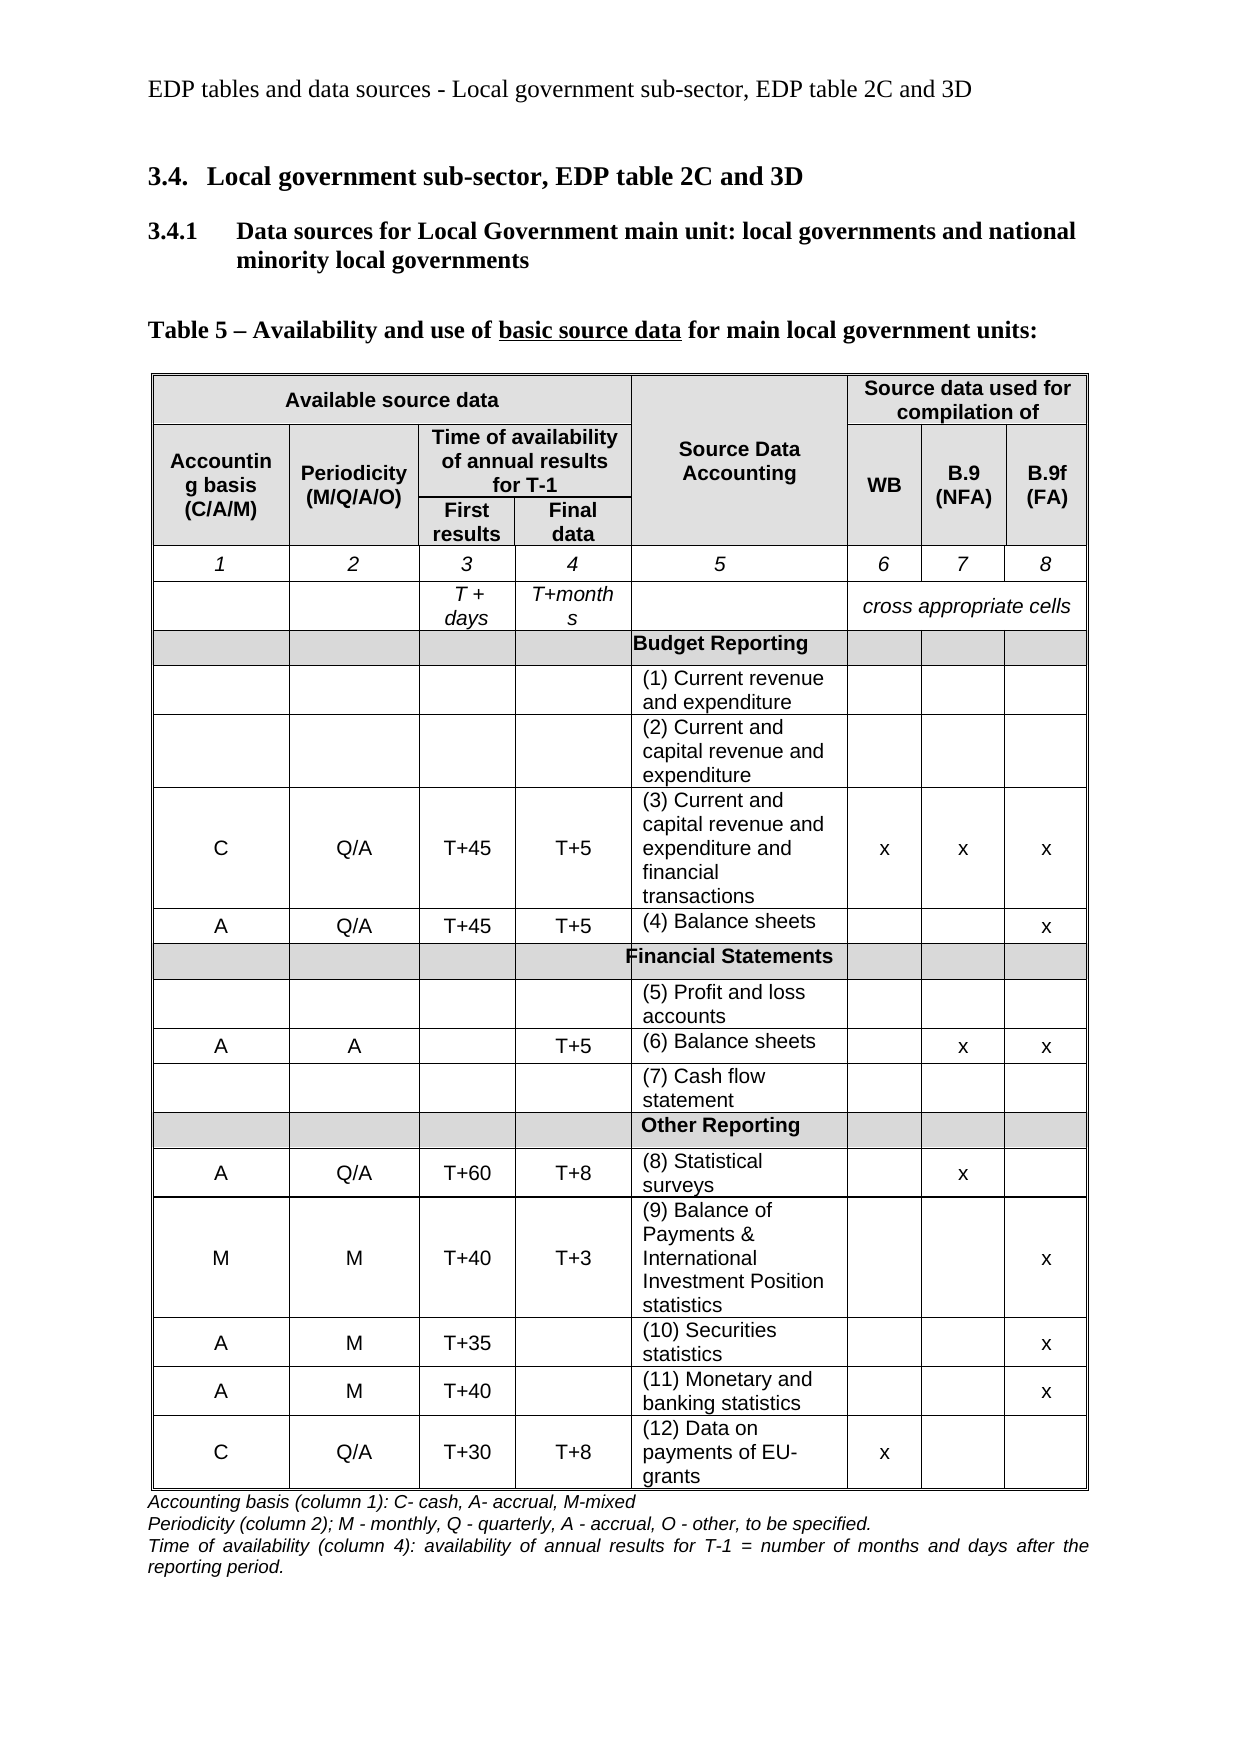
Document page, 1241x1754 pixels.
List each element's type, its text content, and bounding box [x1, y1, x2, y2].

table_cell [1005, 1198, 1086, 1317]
table_cell [1005, 715, 1086, 787]
table_cell T+5 [516, 788, 631, 908]
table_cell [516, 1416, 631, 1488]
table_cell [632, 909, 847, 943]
table_cell T+months [516, 582, 631, 630]
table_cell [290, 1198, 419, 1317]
table_cell Accounting basis (C/A/M) [154, 425, 289, 545]
table_cell Q/A [290, 909, 419, 943]
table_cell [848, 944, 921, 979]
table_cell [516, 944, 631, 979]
table_cell [420, 631, 515, 665]
text Table 5 – Availability and use of basic source data for main local government units: [148, 315, 1093, 344]
table_cell Periodicity (M/Q/A/O) [290, 425, 418, 545]
table_cell Final data [515, 498, 631, 545]
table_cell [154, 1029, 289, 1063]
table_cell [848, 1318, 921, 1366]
table_cell [420, 715, 515, 787]
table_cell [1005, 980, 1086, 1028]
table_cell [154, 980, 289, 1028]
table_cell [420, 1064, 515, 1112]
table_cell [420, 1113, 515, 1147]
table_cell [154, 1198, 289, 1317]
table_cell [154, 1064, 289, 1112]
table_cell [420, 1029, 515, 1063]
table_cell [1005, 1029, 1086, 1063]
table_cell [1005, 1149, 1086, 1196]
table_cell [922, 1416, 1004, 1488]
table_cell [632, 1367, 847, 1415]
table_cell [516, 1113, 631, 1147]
table_cell [154, 715, 289, 787]
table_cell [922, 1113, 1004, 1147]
table_cell A [154, 909, 289, 943]
table_cell 5 [632, 546, 847, 581]
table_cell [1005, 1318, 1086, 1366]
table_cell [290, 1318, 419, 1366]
subtitle Data sources for Local Government main unit: local governments and national minority local governments [148, 216, 1093, 274]
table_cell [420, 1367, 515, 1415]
table_cell B.9f (FA) [1007, 425, 1086, 545]
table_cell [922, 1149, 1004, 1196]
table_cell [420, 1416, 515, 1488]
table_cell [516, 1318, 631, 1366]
text Time of availability (column 4): availability of annual results for T-1 = number of months and days after the reporting period. [148, 1534, 1093, 1577]
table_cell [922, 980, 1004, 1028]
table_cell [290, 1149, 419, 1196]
table_cell x [848, 788, 921, 908]
table_cell [1005, 631, 1086, 665]
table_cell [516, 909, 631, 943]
table_cell 2 [290, 546, 419, 581]
table_cell [290, 582, 419, 630]
table_cell 8 [1005, 546, 1086, 581]
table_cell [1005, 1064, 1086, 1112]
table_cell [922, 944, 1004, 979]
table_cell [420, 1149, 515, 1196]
table_cell (3) Current and capital revenue and expenditure and financial transactions [632, 788, 847, 908]
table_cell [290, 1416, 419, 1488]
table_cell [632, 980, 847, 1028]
table_header Available source data [154, 376, 631, 423]
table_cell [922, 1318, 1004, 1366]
table_cell [290, 631, 419, 665]
table_cell [848, 666, 921, 714]
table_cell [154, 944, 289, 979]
table_cell Time of availability of annual results for T-1 [419, 425, 631, 496]
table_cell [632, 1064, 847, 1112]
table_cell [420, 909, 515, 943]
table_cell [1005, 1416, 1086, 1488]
table_header Source data used for compilation of [848, 376, 1086, 423]
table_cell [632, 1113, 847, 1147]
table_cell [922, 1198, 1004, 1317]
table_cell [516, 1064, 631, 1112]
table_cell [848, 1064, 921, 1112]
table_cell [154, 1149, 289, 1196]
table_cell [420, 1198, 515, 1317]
table_cell x [922, 788, 1004, 908]
table_cell [848, 715, 921, 787]
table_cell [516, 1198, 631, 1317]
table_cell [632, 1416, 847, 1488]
table_cell [154, 582, 289, 630]
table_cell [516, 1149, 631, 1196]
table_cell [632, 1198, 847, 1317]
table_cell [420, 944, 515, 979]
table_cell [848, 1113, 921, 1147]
table_cell First results [419, 498, 514, 545]
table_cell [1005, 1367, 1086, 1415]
subtitle Local government sub-sector, EDP table and 3D [148, 160, 1093, 191]
table_cell 4 [516, 546, 631, 581]
table_cell [632, 582, 847, 630]
table_header Source Data Accounting [632, 376, 847, 545]
table_cell cross appropriate cells [848, 582, 1086, 630]
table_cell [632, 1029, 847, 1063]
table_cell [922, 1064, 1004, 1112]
table_cell B.9 (NFA) [922, 425, 1006, 545]
table_cell [290, 715, 419, 787]
table_cell T+45 [420, 788, 515, 908]
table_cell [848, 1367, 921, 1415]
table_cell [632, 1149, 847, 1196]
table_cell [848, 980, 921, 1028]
text Periodicity (column 2); M - monthly, Q - quarterly, A - accrual, O - other, to be specified. [148, 1513, 1093, 1534]
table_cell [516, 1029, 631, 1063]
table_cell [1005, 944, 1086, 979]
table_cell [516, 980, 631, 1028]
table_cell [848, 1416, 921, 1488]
table_cell 7 [922, 546, 1004, 581]
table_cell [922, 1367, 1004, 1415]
table_cell WB [848, 425, 921, 545]
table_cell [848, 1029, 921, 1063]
table_cell [290, 666, 419, 714]
table_cell [922, 631, 1004, 665]
table_cell [1005, 666, 1086, 714]
table_cell T + days [420, 582, 515, 630]
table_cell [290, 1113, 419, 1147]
table_cell C [154, 788, 289, 908]
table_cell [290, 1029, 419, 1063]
table_cell 1 [154, 546, 289, 581]
table_cell [922, 666, 1004, 714]
table_cell [516, 666, 631, 714]
table_cell x [1005, 788, 1086, 908]
table_cell 6 [848, 546, 921, 581]
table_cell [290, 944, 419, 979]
table_cell [848, 631, 921, 665]
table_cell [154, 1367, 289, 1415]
table_cell [154, 666, 289, 714]
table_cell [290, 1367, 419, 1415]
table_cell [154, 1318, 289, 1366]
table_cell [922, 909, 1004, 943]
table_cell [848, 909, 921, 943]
table_cell (1) Current revenue and expenditure [632, 666, 847, 714]
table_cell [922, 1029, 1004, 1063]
table_cell [516, 631, 631, 665]
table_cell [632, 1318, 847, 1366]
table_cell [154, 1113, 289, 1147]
table_cell [922, 715, 1004, 787]
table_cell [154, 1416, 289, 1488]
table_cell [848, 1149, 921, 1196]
table_cell [516, 715, 631, 787]
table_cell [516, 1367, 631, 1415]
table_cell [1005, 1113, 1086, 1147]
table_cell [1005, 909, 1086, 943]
table_cell [420, 666, 515, 714]
table_cell 3 [420, 546, 515, 581]
table_cell Q/A [290, 788, 419, 908]
table_cell Budget Reporting [632, 631, 847, 665]
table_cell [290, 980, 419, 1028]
text Accounting basis (column 1): C- cash, A- accrual, M-mixed [148, 1491, 1093, 1513]
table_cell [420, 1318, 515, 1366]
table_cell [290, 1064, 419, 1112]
table_cell (2) Current and capital revenue and expenditure [632, 715, 847, 787]
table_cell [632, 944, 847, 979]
table_cell [154, 631, 289, 665]
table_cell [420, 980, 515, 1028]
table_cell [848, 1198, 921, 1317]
